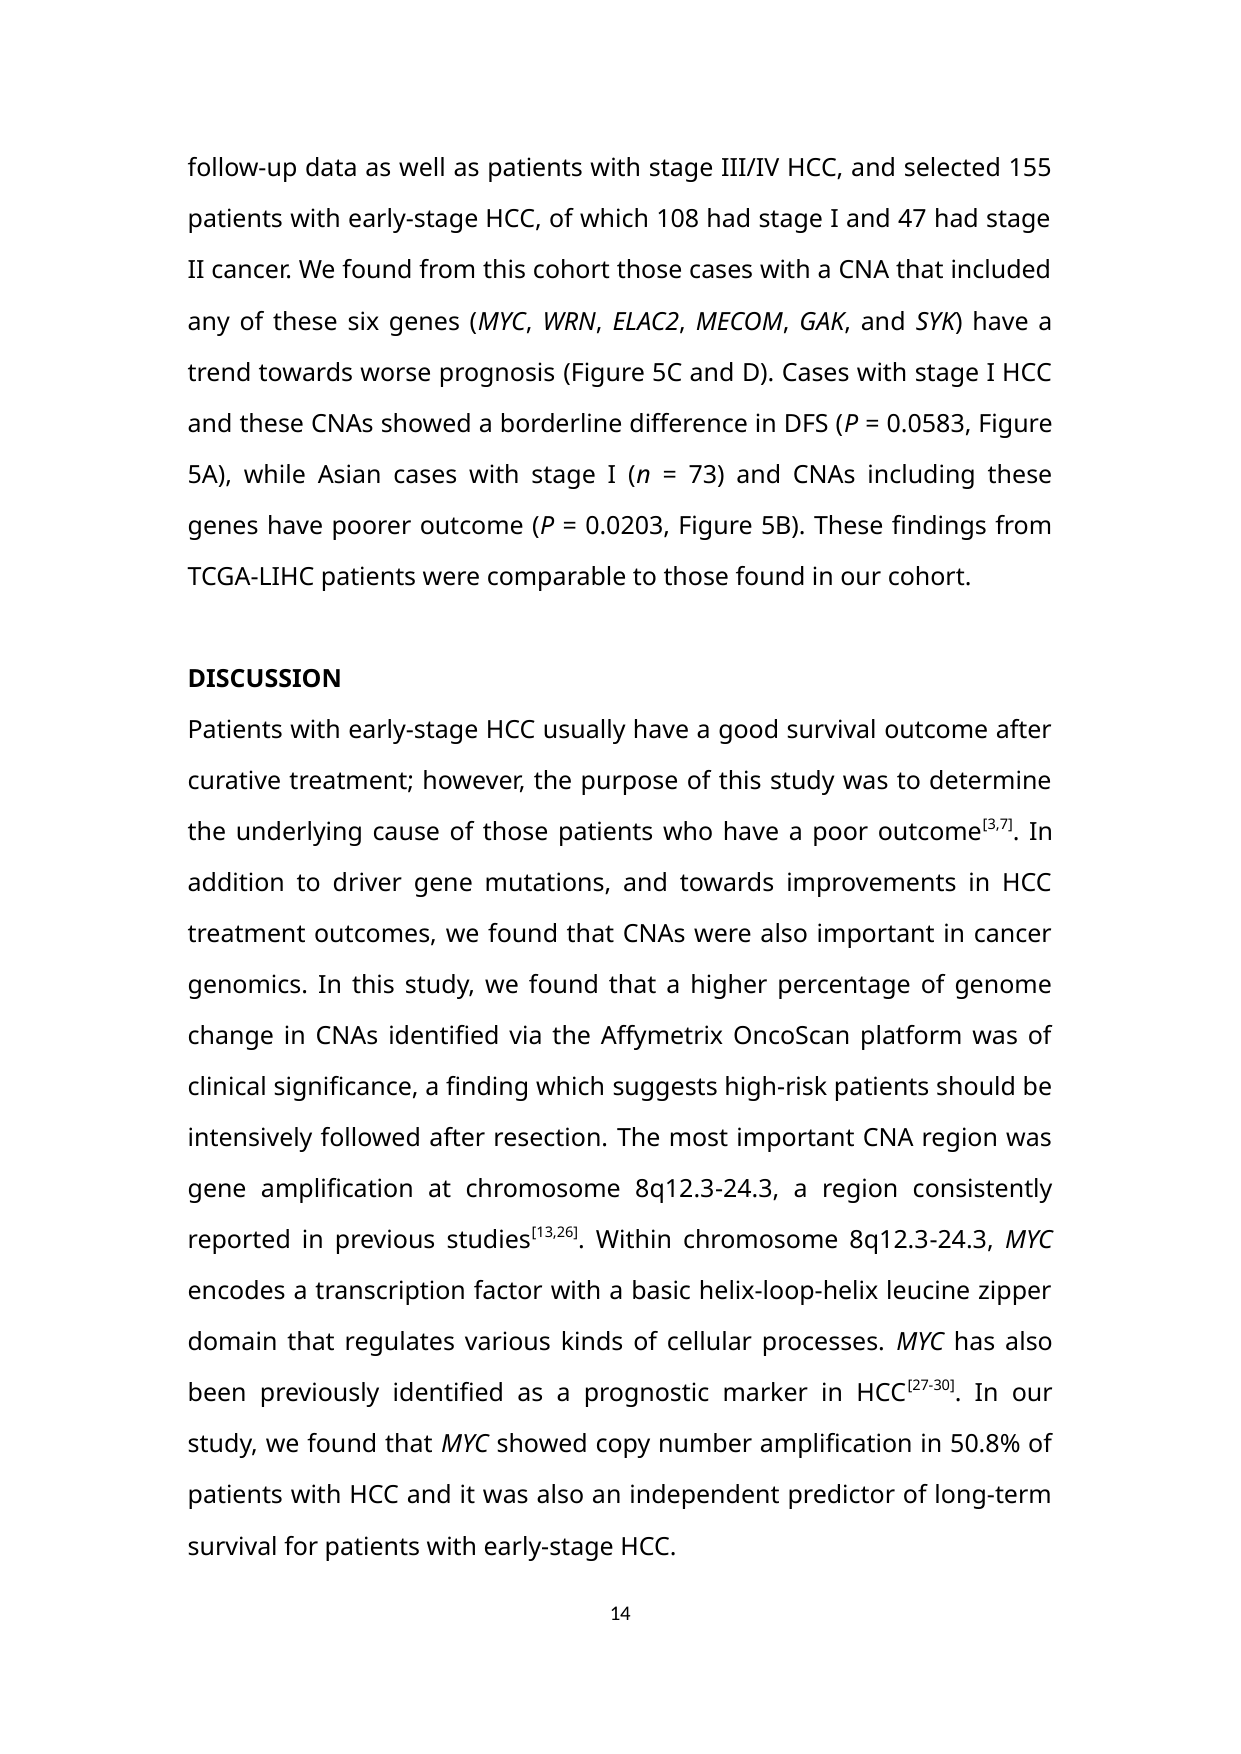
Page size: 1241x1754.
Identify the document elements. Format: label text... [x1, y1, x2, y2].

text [187, 150, 1053, 592]
text Patients with early-stage HCC usually have a good survival outcome after curative treatment; however, the purpose of this study was to determine the underlying cause of those patients who have a poor outcome[3,7]. In addition to driver gene mutations, and towards improvements in HCC treatment outcomes, we found that CNAs were also important in cancer genomics. In this study, we found that a higher percentage of genome change in CNAs identified via the Affymetrix OncoScan platform was of clinical significance, a finding which suggests high-risk patients should be intensively followed after resection. The most important CNA region was gene amplification at chromosome 8q12.3-24.3, a region consistently reported in previous studies[13,26]. Within chromosome 8q12.3-24.3, MYC encodes a transcription factor with a basic helix-loop-helix leucine zipper domain that regulates various kinds of cellular processes. MYC has also been previously identified as a prognostic marker in HCC[27-30]. In our study, we found that MYC showed copy number amplification in 50.8% of patients with HCC and it was also an independent predictor of long-term survival for patients with early-stage HCC. [187, 711, 1053, 1562]
text DISCUSSION [187, 660, 1053, 694]
